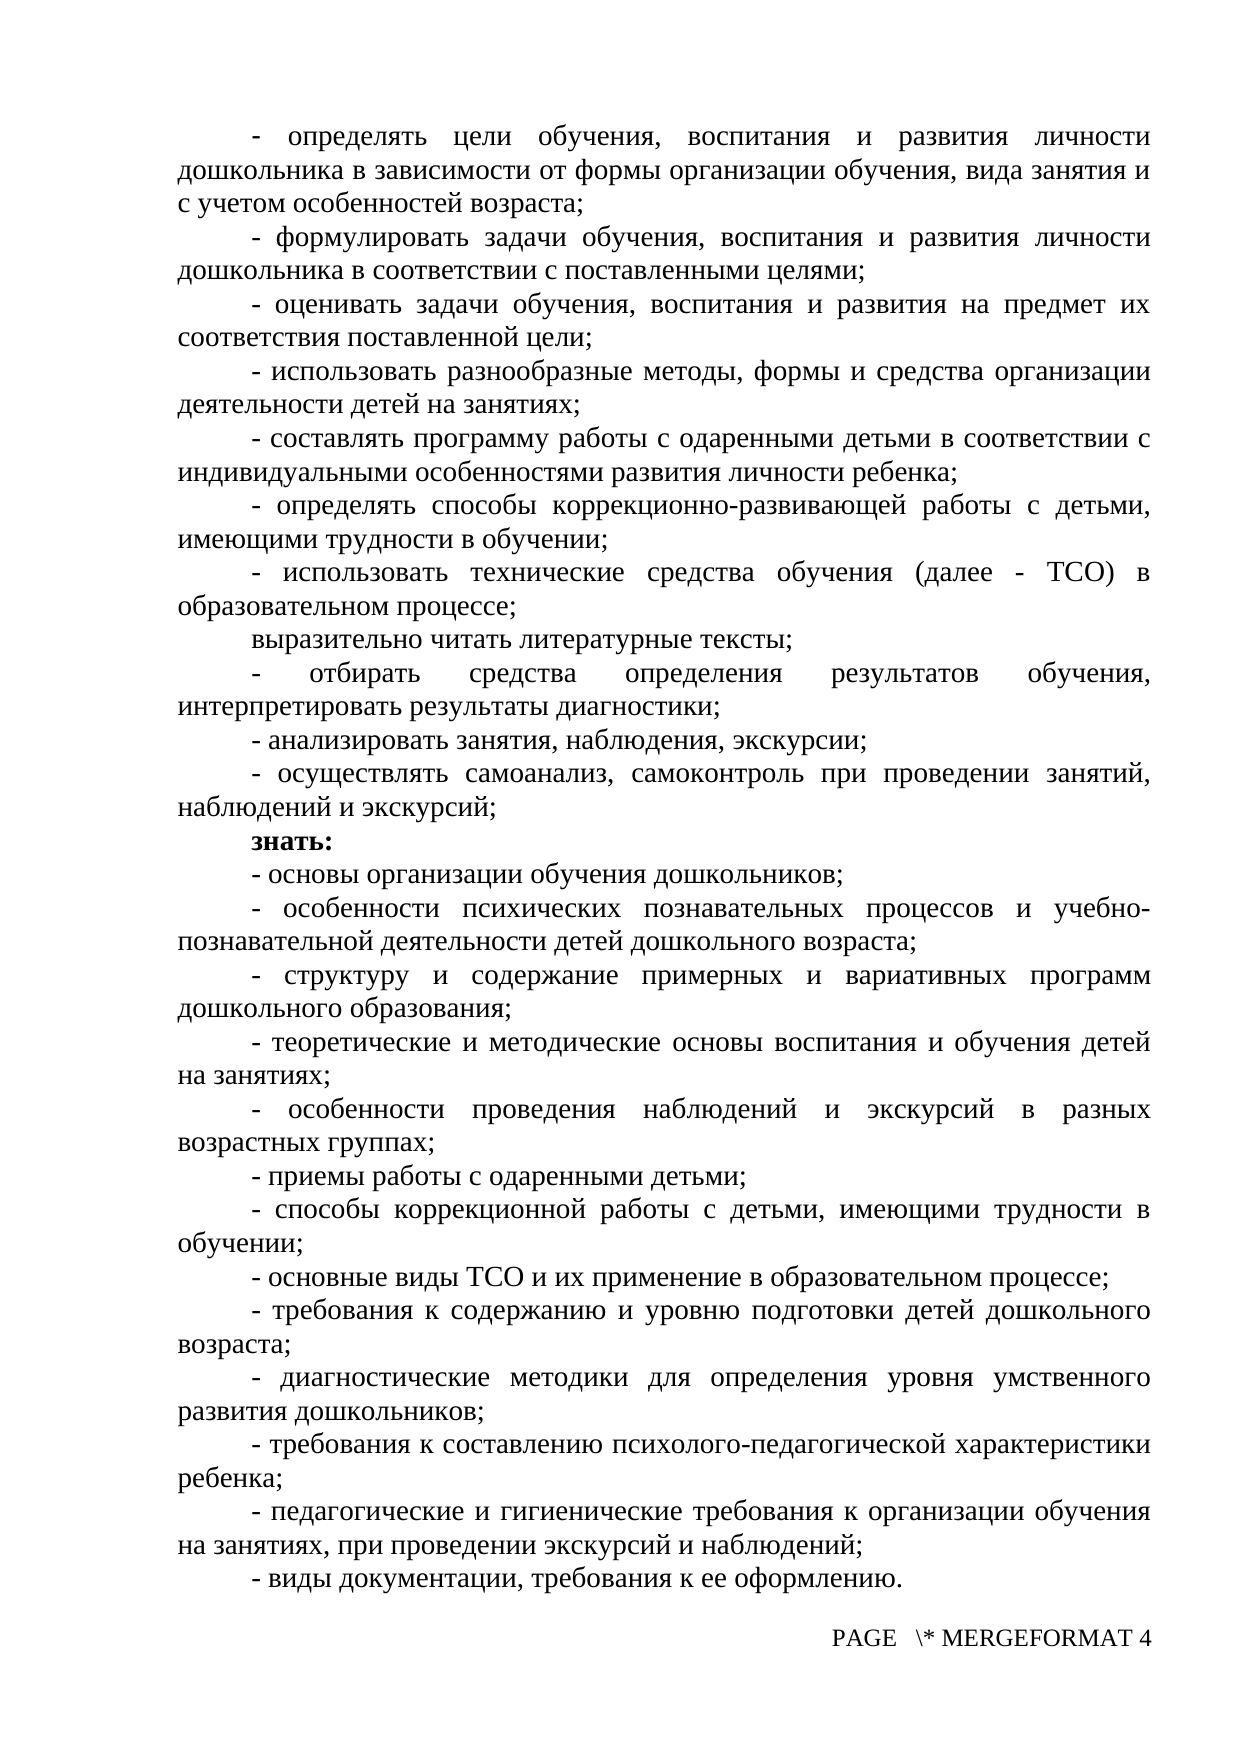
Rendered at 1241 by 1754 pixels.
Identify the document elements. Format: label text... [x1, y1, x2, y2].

text - использовать технические средства обучения (далее - ТСО) в образовательном процессе; [177, 554, 1152, 621]
text - формулировать задачи обучения, воспитания и развития личности дошкольника в соответствии с поставленными целями; [177, 219, 1152, 286]
text - определять способы коррекционно-развивающей работы с детьми, имеющими трудности в обучении; [177, 487, 1152, 554]
text - особенности психических познавательных процессов и учебно-познавательной деятельности детей дошкольного возраста; [177, 890, 1152, 957]
text - использовать разнообразные методы, формы и средства организации деятельности детей на занятиях; [177, 353, 1152, 420]
text - отбирать средства определения результатов обучения, интерпретировать результаты диагностики; [177, 655, 1152, 722]
text - требования к составлению психолого-педагогической характеристики ребенка; [177, 1426, 1152, 1493]
text - осуществлять самоанализ, самоконтроль при проведении занятий, наблюдений и экскурсий; [177, 756, 1152, 823]
text - особенности проведения наблюдений и экскурсий в разных возрастных группах; [177, 1091, 1152, 1158]
text - теоретические и методические основы воспитания и обучения детей на занятиях; [177, 1024, 1152, 1091]
text - диагностические методики для определения уровня умственного развития дошкольников; [177, 1359, 1152, 1426]
text - определять цели обучения, воспитания и развития личности дошкольника в зависимости от формы организации обучения, вида занятия и с учетом особенностей возраста; [177, 118, 1152, 219]
text выразительно читать литературные тексты; [177, 621, 1152, 655]
text - требования к содержанию и уровню подготовки детей дошкольного возраста; [177, 1292, 1152, 1359]
text знать: [177, 823, 1152, 856]
text - составлять программу работы с одаренными детьми в соответствии с индивидуальными особенностями развития личности ребенка; [177, 420, 1152, 487]
text - приемы работы с одаренными детьми; [177, 1158, 1152, 1192]
text - педагогические и гигиенические требования к организации обучения на занятиях, при проведении экскурсий и наблюдений; [177, 1493, 1152, 1561]
text - основы организации обучения дошкольников; [177, 856, 1152, 890]
text - оценивать задачи обучения, воспитания и развития на предмет их соответствия поставленной цели; [177, 286, 1152, 353]
text - способы коррекционной работы с детьми, имеющими трудности в обучении; [177, 1192, 1152, 1259]
text - виды документации, требования к ее оформлению. [177, 1561, 1152, 1594]
text - структуру и содержание примерных и вариативных программ дошкольного образования; [177, 957, 1152, 1024]
text - анализировать занятия, наблюдения, экскурсии; [177, 722, 1152, 756]
text - основные виды ТСО и их применение в образовательном процессе; [177, 1259, 1152, 1292]
